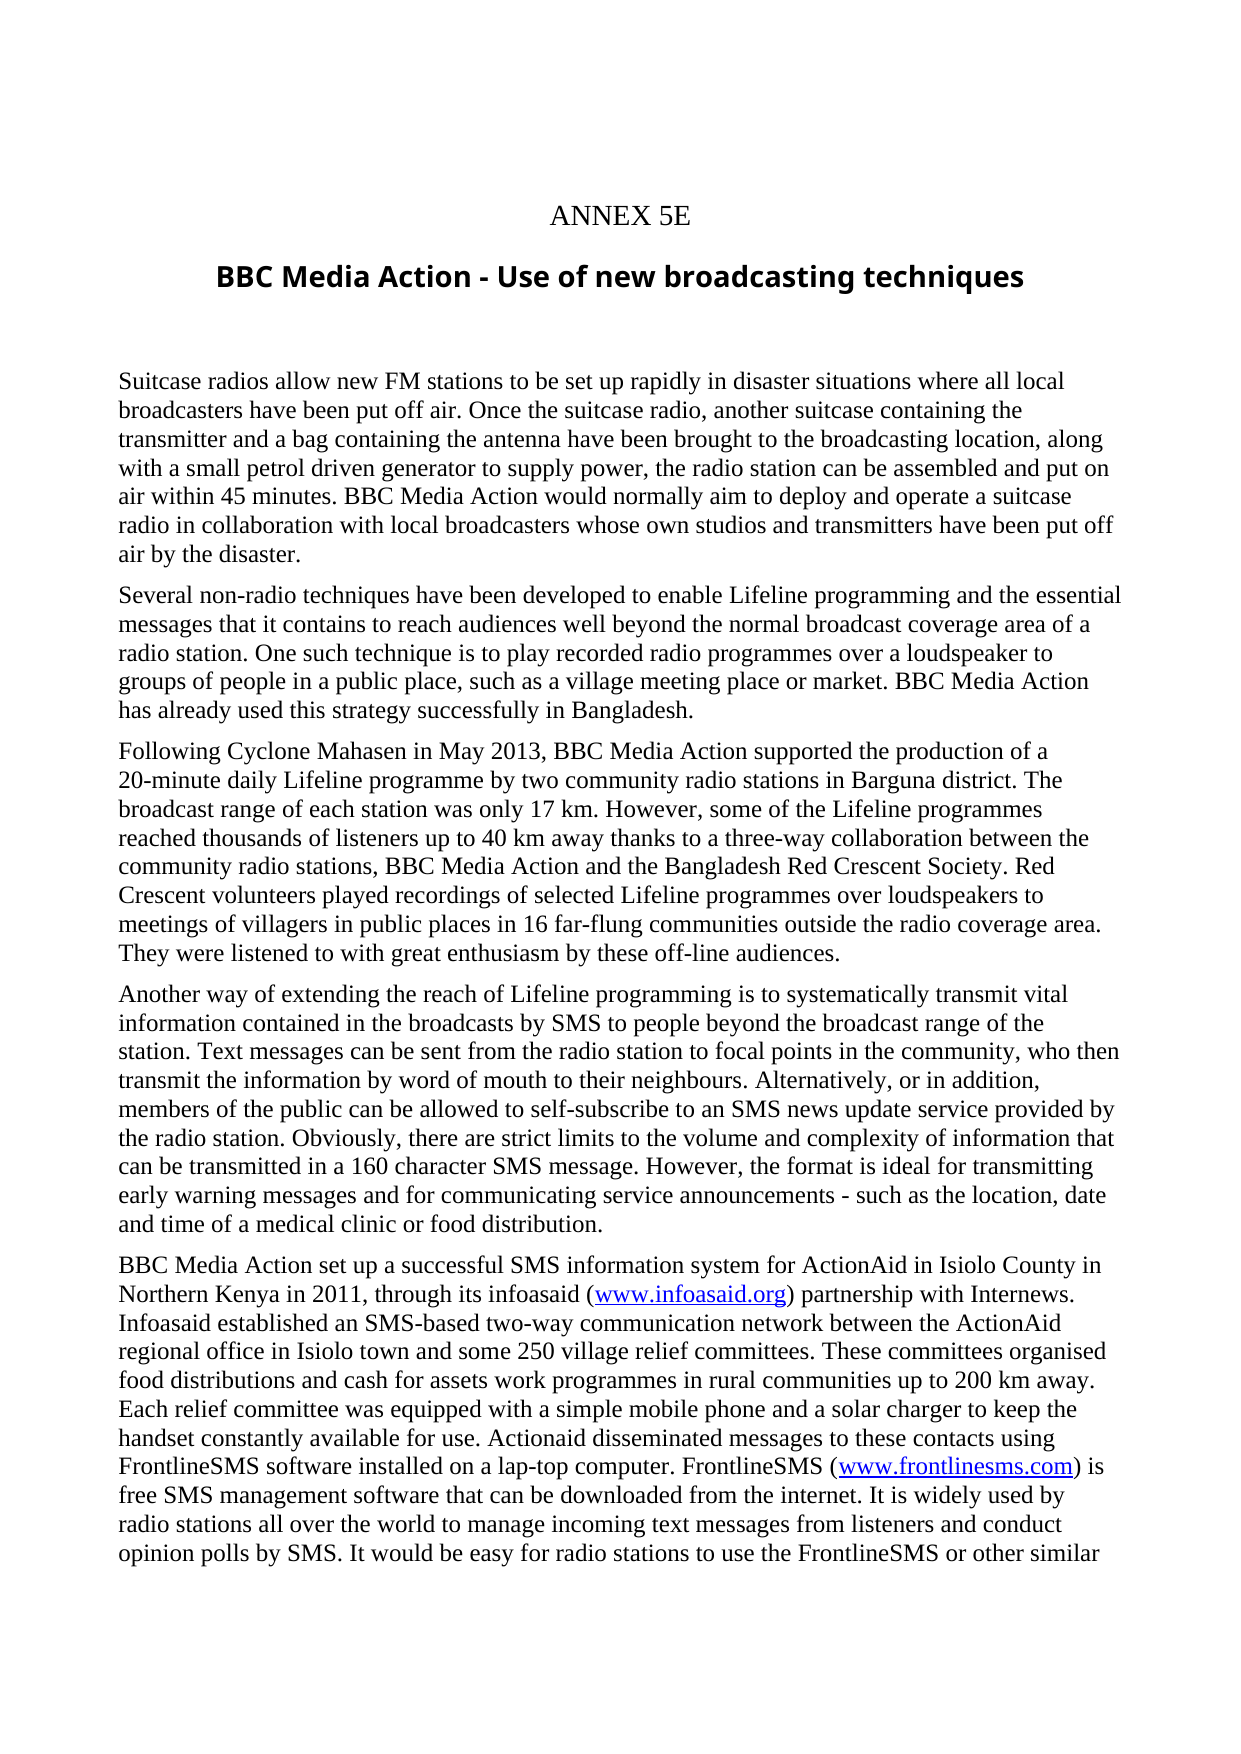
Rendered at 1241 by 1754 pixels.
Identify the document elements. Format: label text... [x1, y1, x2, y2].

text Suitcase radios allow new FM stations to be set up rapidly in disaster situations where all local broadcasters have been put off air. Once the suitcase radio, another suitcase containing the transmitter and a bag containing the antenna have been brought to the broadcasting location, along with a small petrol driven generator to supply power, the radio station can be assembled and put on air within 45 minutes. BBC Media Action would normally aim to deploy and operate a suitcase radio in collaboration with local broadcasters whose own studios and transmitters have been put off air by the disaster. [118, 366, 1122, 568]
text ANNEX 5E [118, 198, 1122, 231]
text Another way of extending the reach of Lifeline programming is to systematically transmit vital information contained in the broadcasts by SMS to people beyond the broadcast range of the station. Text messages can be sent from the radio station to focal points in the community, who then transmit the information by word of mouth to their neighbours. Alternatively, or in addition, members of the public can be allowed to self-subscribe to an SMS news update service provided by the radio station. Obviously, there are strict limits to the volume and complexity of information that can be transmitted in a 160 character SMS message. However, the format is ideal for transmitting early warning messages and for communicating service announcements - such as the location, date and time of a medical clinic or food distribution. [118, 979, 1122, 1238]
title BBC Media Action - Use of new broadcasting techniques [118, 256, 1122, 296]
text Several non-radio techniques have been developed to enable Lifeline programming and the essential messages that it contains to reach audiences well beyond the normal broadcast coverage area of a radio station. One such technique is to play recorded radio programmes over a loudspeaker to groups of people in a public place, such as a village meeting place or market. BBC Media Action has already used this strategy successfully in Bangladesh. [118, 580, 1122, 724]
text Following Cyclone Mahasen in May 2013, BBC Media Action supported the production of a 20-minute daily Lifeline programme by two community radio stations in Barguna district. The broadcast range of each station was only 17 km. However, some of the Lifeline programmes reached thousands of listeners up to 40 km away thanks to a three-way collaboration between the community radio stations, BBC Media Action and the Bangladesh Red Crescent Society. Red Crescent volunteers played recordings of selected Lifeline programmes over loudspeakers to meetings of villagers in public places in 16 far-flung communities outside the radio coverage area. They were listened to with great enthusiasm by these off-line audiences. [118, 736, 1122, 966]
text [118, 1250, 1122, 1566]
